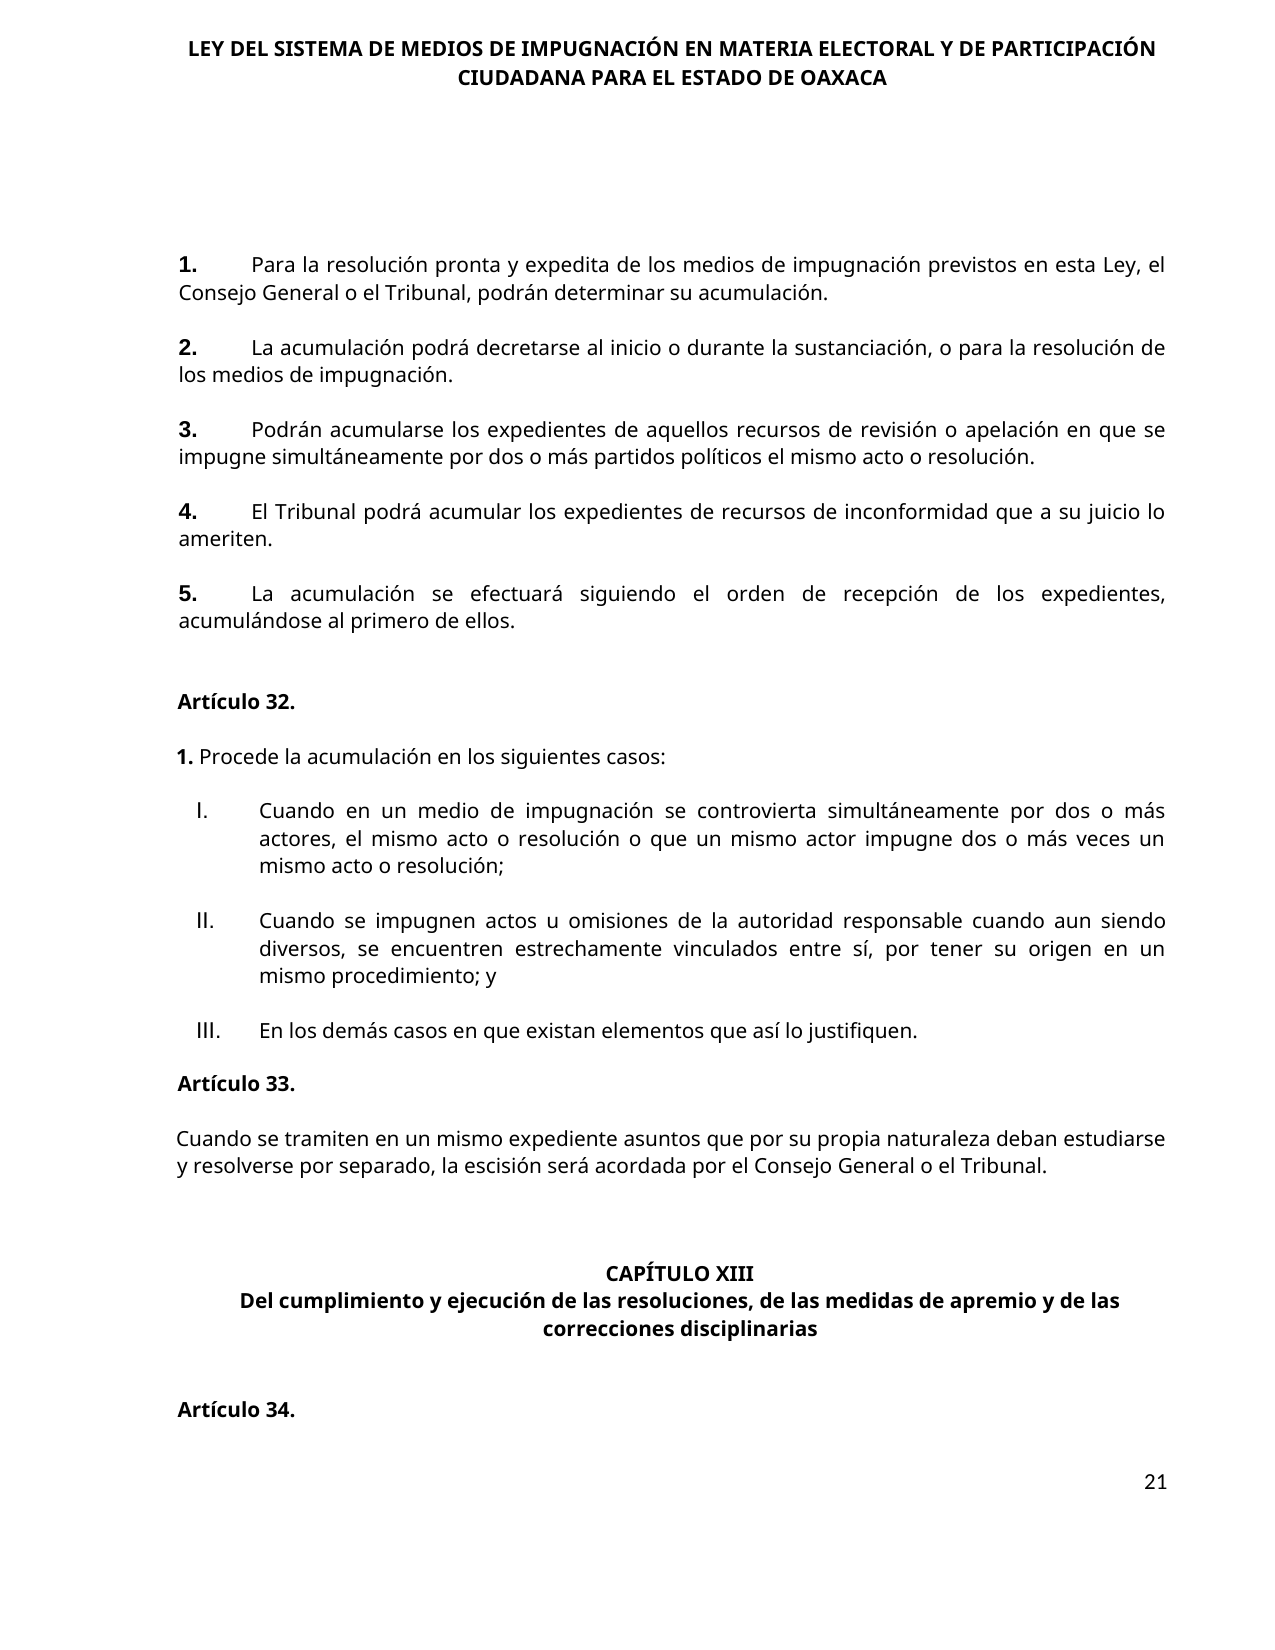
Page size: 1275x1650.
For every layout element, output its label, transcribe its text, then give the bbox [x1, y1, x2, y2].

list El Tribunal podrá acumular los expedientes de recursos de inconformidad que a su juicio lo ameriten. [178, 497, 1167, 553]
text Cuando se tramiten en un mismo expediente asuntos que por su propia naturaleza deban estudiarse y resolverse por separado, la escisión será acordada por el Consejo General o el Tribunal. [176, 1124, 1167, 1180]
text Del cumplimiento y ejecución de las resoluciones, de las medidas de apremio y de las correcciones disciplinarias [191, 1287, 1168, 1342]
text Artículo 34. [177, 1395, 1167, 1424]
list La acumulación podrá decretarse al inicio o durante la sustanciación, o para la resolución de los medios de impugnación. [178, 333, 1167, 388]
list Cuando se impugnen actos u omisiones de la autoridad responsable cuando aun siendo diversos, se encuentren estrechamente vinculados entre sí, por tener su origen en un mismo procedimiento; y [196, 906, 1167, 990]
text CAPÍTULO XIII [191, 1259, 1168, 1287]
text Artículo 32. [177, 687, 1167, 716]
text 1. Procede la acumulación en los siguientes casos: [176, 742, 1167, 770]
list Para la resolución pronta y expedita de los medios de impugnación previstos en esta Ley, el Consejo General o el Tribunal, podrán determinar su acumulación. [178, 251, 1167, 306]
text Artículo 33. [177, 1069, 1167, 1098]
list En los demás casos en que existan elementos que así lo justifiquen. [196, 1016, 1167, 1044]
list La acumulación se efectuará siguiendo el orden de recepción de los expedientes, acumulándose al primero de ellos. [178, 579, 1167, 635]
list Podrán acumularse los expedientes de aquellos recursos de revisión o apelación en que se impugne simultáneamente por dos o más partidos políticos el mismo acto o resolución. [178, 415, 1167, 471]
list Cuando en un medio de impugnación se controvierta simultáneamente por dos o más actores, el mismo acto o resolución o que un mismo actor impugne dos o más veces un mismo acto o resolución; [196, 796, 1167, 880]
